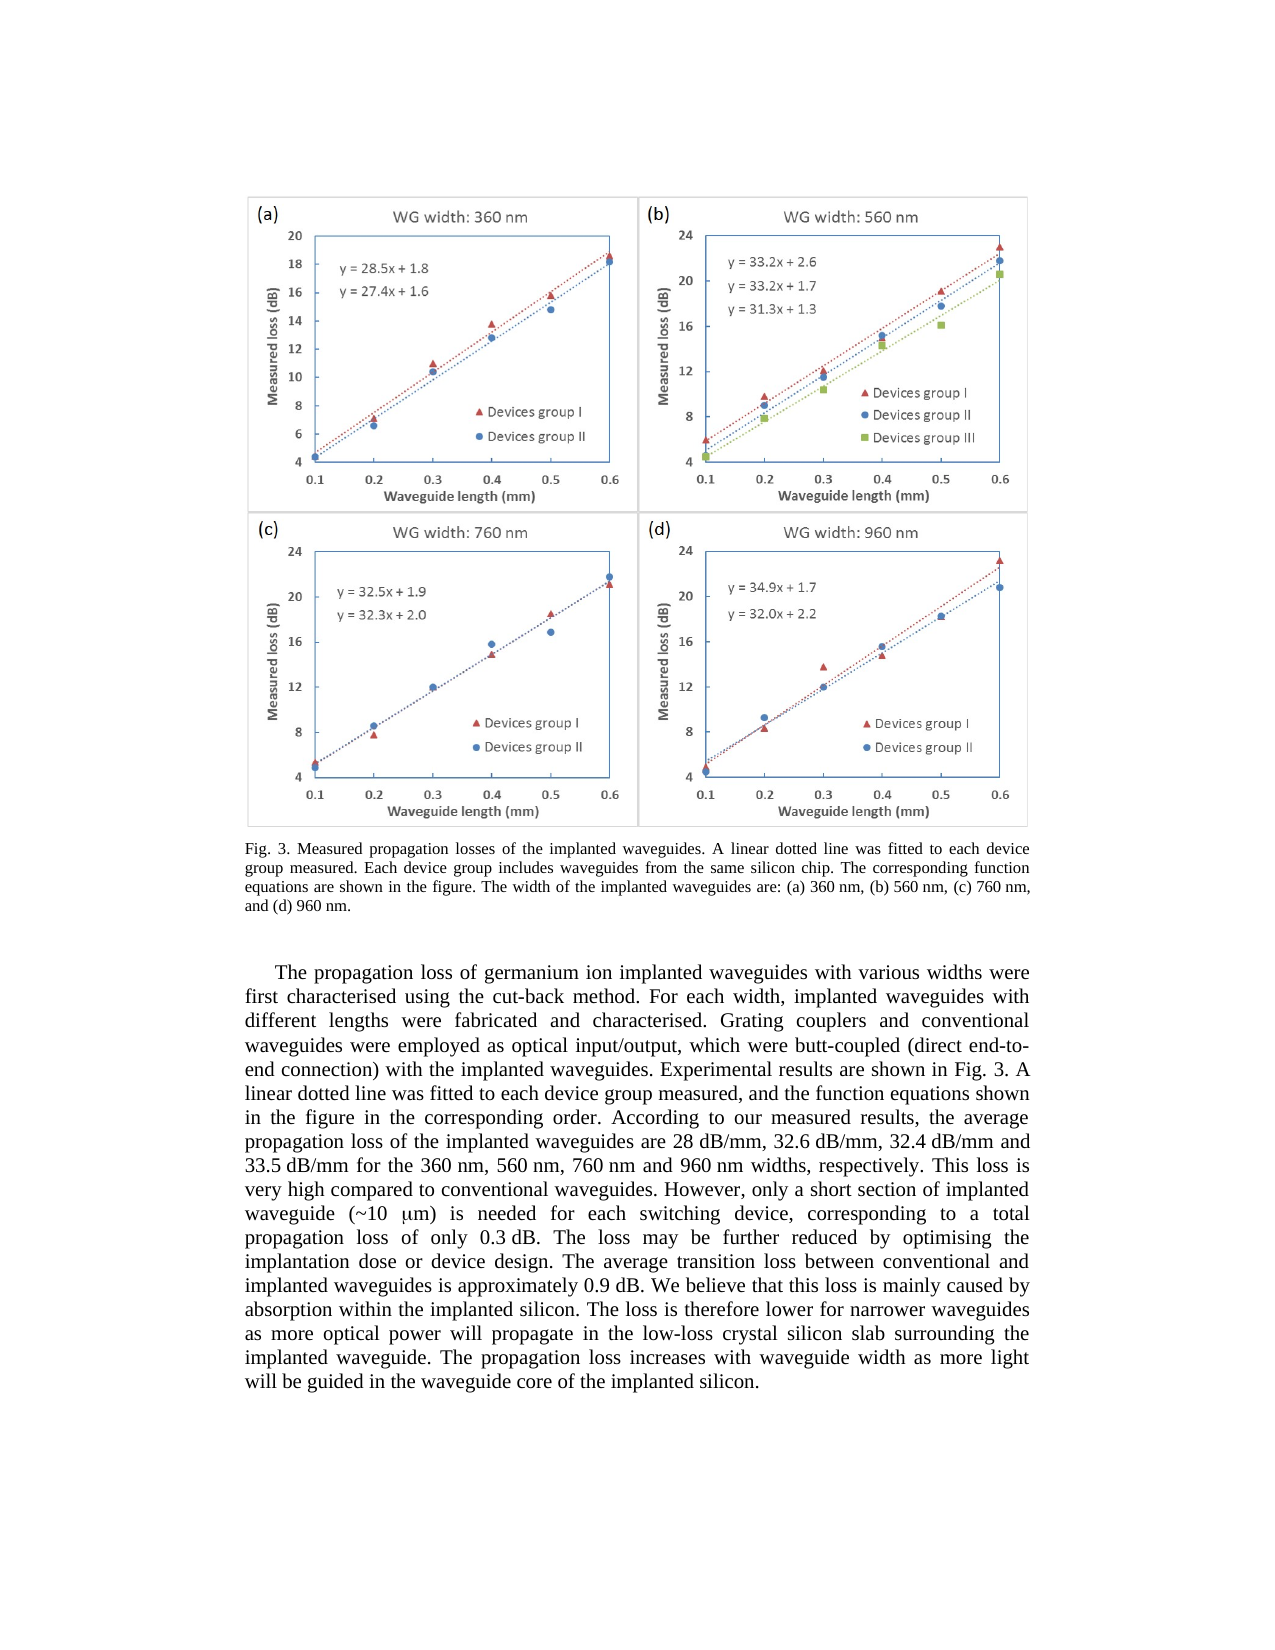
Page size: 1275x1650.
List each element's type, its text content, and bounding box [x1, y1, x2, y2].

picture [244, 195, 1028, 827]
text Fig. 3. Measured propagation losses of the implanted waveguides. A linear dotted line was fitted to each device group measured. Each device group includes waveguides from the same silicon chip. The corresponding function equations are shown in the figure. The width of the implanted waveguides are: (a) 360 nm, (b) 560 nm, (c) 760 nm, and (d) 960 nm. [244, 839, 1031, 915]
text The propagation loss of germanium ion implanted waveguides with various widths were first characterised using the cut-back method. For each width, implanted waveguides with different lengths were fabricated and characterised. Grating couplers and conventional waveguides were employed as optical input/output, which were butt-coupled (direct end-to-end connection) with the implanted waveguides. Experimental results are shown in Fig. 3. A linear dotted line was fitted to each device group measured, and the function equations shown in the figure in the corresponding order. According to our measured results, the average propagation loss of the implanted waveguides are 28 dB/mm, 32.6 dB/mm, 32.4 dB/mm and 33.5 dB/mm for the 360 nm, 560 nm, 760 nm and 960 nm widths, respectively. This loss is very high compared to conventional waveguides. However, only a short section of implanted waveguide (~10 m) is needed for each switching device, corresponding to a total propagation loss of only 0.3 dB. The loss may be further reduced by optimising the implantation dose or device design. The average transition loss between conventional and implanted waveguides is approximately 0.9 dB. We believe that this loss is mainly caused by absorption within the implanted silicon. The loss is therefore lower for narrower waveguides as more optical power will propagate in the low-loss crystal silicon slab surrounding the implanted waveguide. The propagation loss increases with waveguide width as more light will be guided in the waveguide core of the implanted silicon. [244, 960, 1031, 1393]
